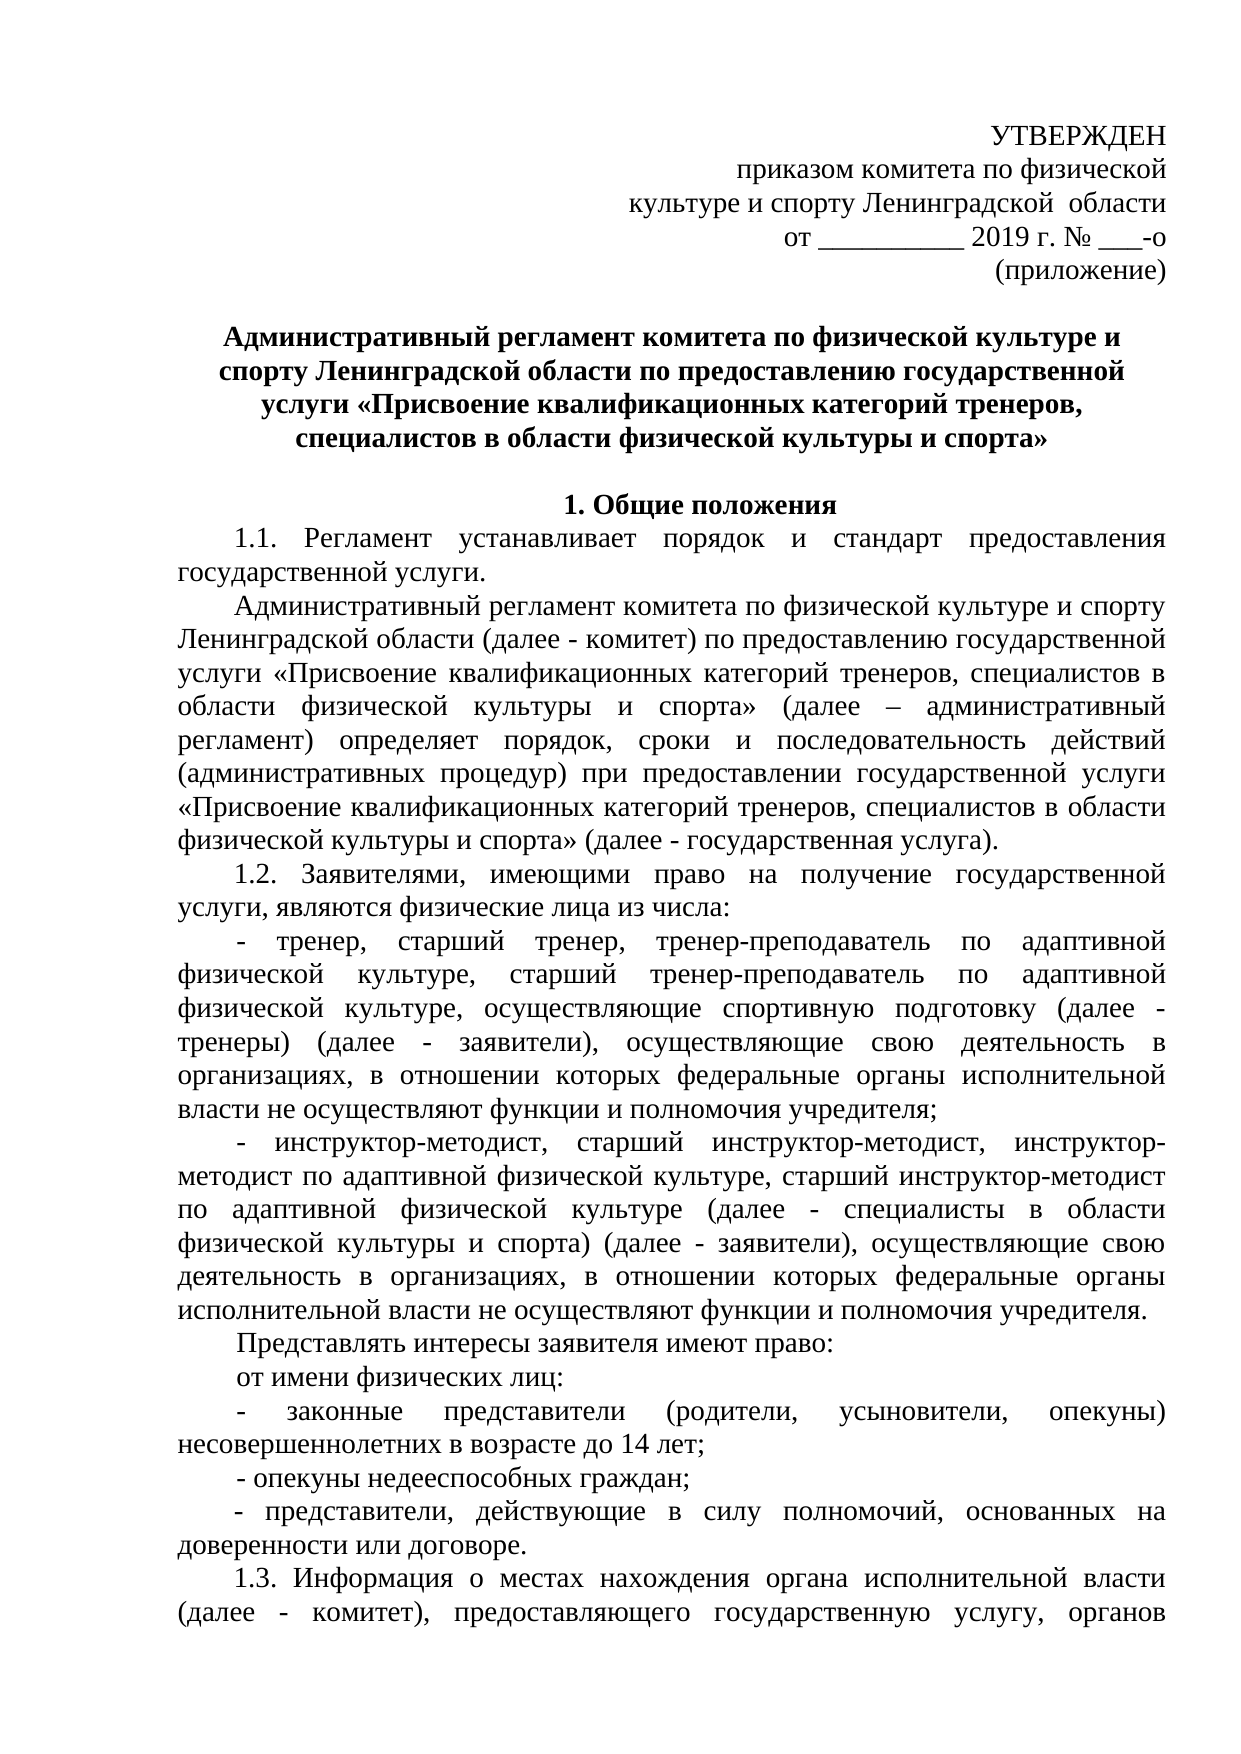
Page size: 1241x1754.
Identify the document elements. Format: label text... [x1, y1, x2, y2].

text - законные представители (родители, усыновители, опекуны) несовершеннолетних в возрасте до 14 лет; [177, 1393, 1167, 1460]
text от __________ 2019 г. № ___-о [177, 219, 1167, 252]
text Административный регламент комитета по физической культуре и спорту Ленинградской области (далее - комитет) по предоставлению государственной услуги «Присвоение квалификационных категорий тренеров, специалистов в области физической культуры и спорта» (далее – административный регламент) определяет порядок, сроки и последовательность действий (административных процедур) при предоставлении государственной услуги «Присвоение квалификационных категорий тренеров, специалистов в области физической культуры и спорта» (далее - государственная услуга). [177, 588, 1167, 856]
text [177, 1560, 1167, 1627]
text - опекуны недееспособных граждан; [177, 1460, 1167, 1493]
title Административный регламент комитета по физической культуре и спорту Ленинградской области по предоставлению государственной услуги «Присвоение квалификационных категорий тренеров, специалистов в области физической культуры и спорта» [177, 319, 1167, 453]
text 1.1. Регламент устанавливает порядок и стандарт предоставления государственной услуги. [177, 521, 1167, 588]
title 1. Общие положения [177, 487, 1167, 521]
text (приложение) [177, 252, 1167, 286]
text 1.2. Заявителями, имеющими право на получение государственной услуги, являются физические лица из числа: [177, 856, 1167, 923]
text от имени физических лиц: [177, 1359, 1167, 1393]
text УТВЕРЖДЕН [177, 118, 1167, 152]
text приказом комитета по физической [177, 152, 1167, 185]
text - тренер, старший тренер, тренер-преподаватель по адаптивной физической культуре, старший тренер-преподаватель по адаптивной физической культуре, осуществляющие спортивную подготовку (далее - тренеры) (далее - заявители), осуществляющие свою деятельность в организациях, в отношении которых федеральные органы исполнительной власти не осуществляют функции и полномочия учредителя; [177, 923, 1167, 1124]
text - инструктор-методист, старший инструктор-методист, инструктор-методист по адаптивной физической культуре, старший инструктор-методист по адаптивной физической культуре (далее - специалисты в области физической культуры и спорта) (далее - заявители), осуществляющие свою деятельность в организациях, в отношении которых федеральные органы исполнительной власти не осуществляют функции и полномочия учредителя. [177, 1124, 1167, 1326]
text - представители, действующие в силу полномочий, основанных на доверенности или договоре. [177, 1493, 1167, 1560]
text культуре и спорту Ленинградской области [177, 185, 1167, 219]
text Представлять интересы заявителя имеют право: [177, 1326, 1167, 1359]
